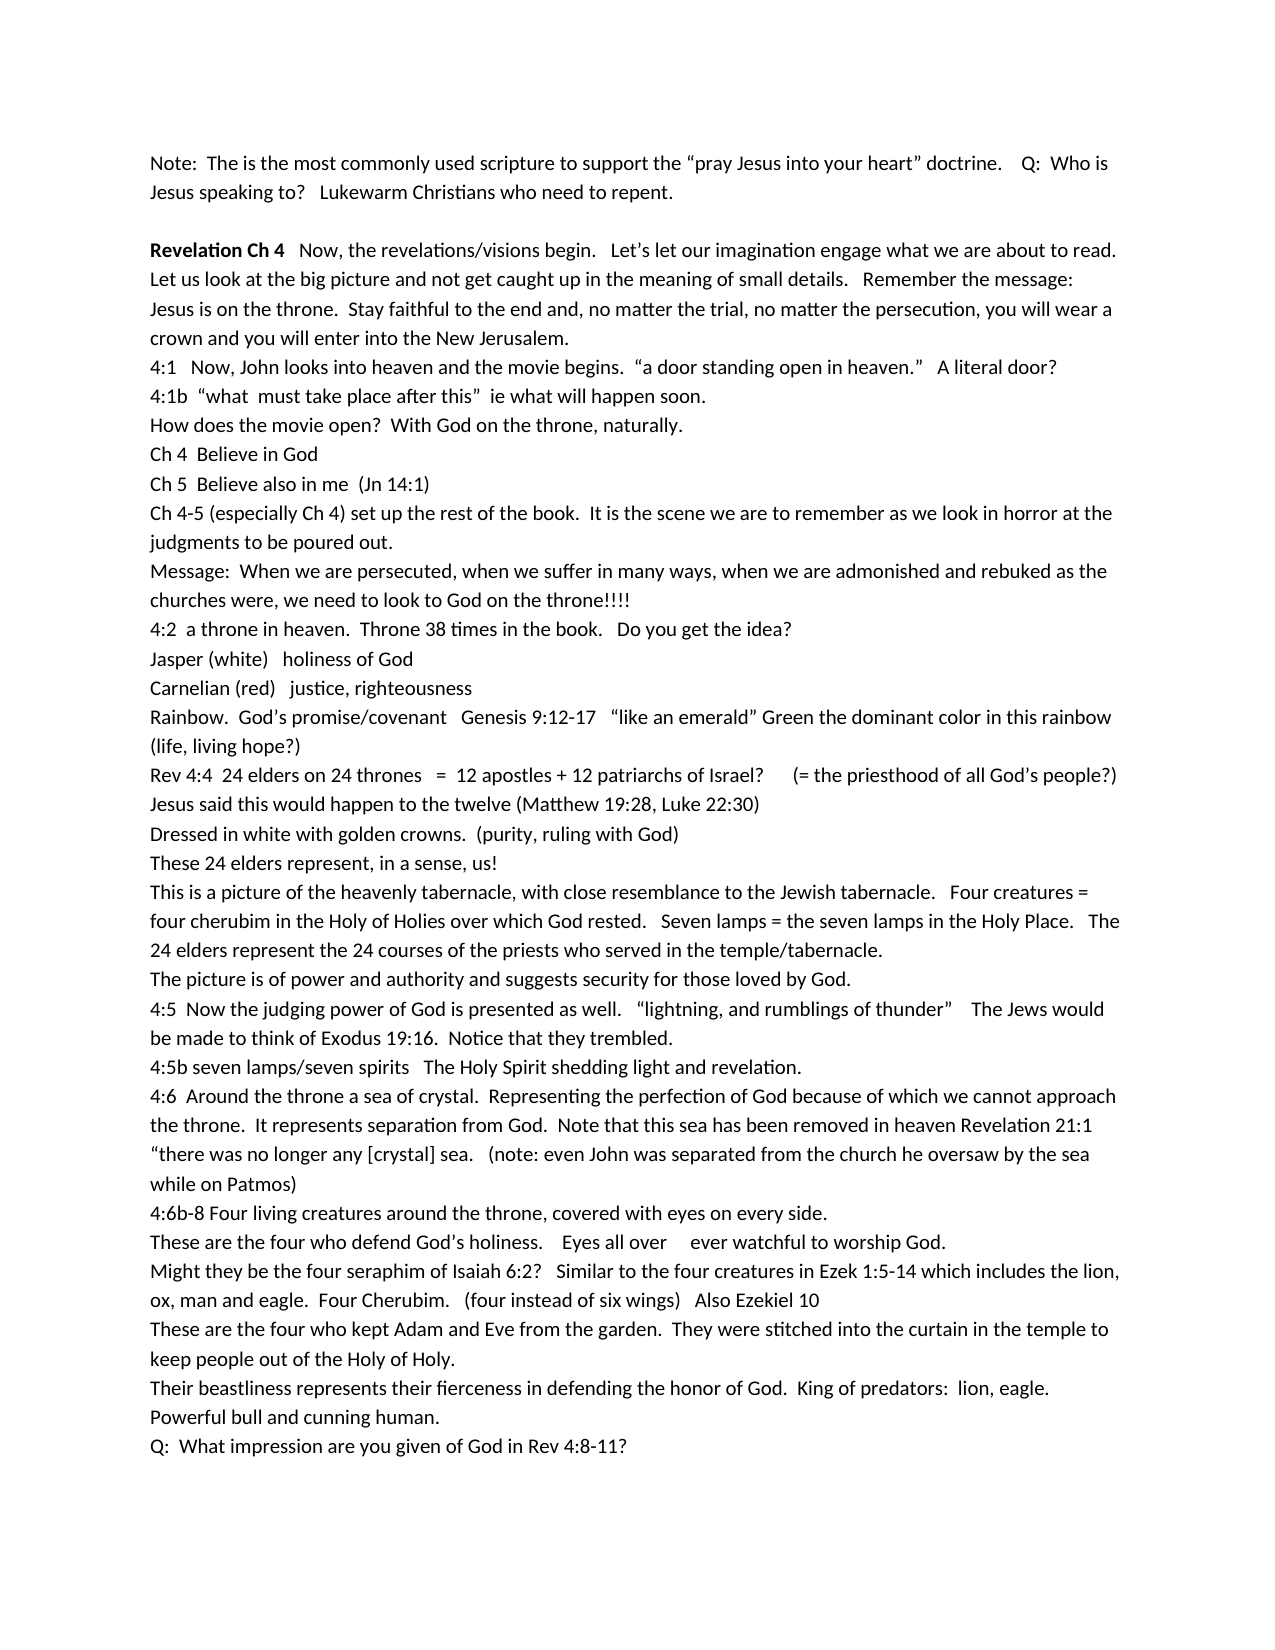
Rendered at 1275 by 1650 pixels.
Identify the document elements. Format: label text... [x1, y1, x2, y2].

text Jesus said this would happen to the twelve (Matthew 19:28, Luke 22:30) [150, 792, 1125, 817]
text Dressed in white with golden crowns. (purity, ruling with God) [150, 821, 1125, 846]
text How does the movie open? With God on the throne, naturally. [150, 412, 1125, 438]
text Message: When we are persecuted, when we suffer in many ways, when we are admonished and rebuked as the churches were, we need to look to God on the throne!!!! [150, 558, 1125, 613]
text 4:2 a throne in heaven. Throne 38 times in the book. Do you get the idea? [150, 617, 1125, 642]
text The picture is of power and authority and suggests security for those loved by God. [150, 967, 1125, 992]
text These 24 elders represent, in a sense, us! [150, 850, 1125, 875]
text Rainbow. God’s promise/covenant Genesis 9:12-17 “like an emerald” Green the dominant color in this rainbow (life, living hope?) [150, 704, 1125, 759]
text Ch 5 Believe also in me (Jn 14:1) [150, 471, 1125, 496]
text This is a picture of the heavenly tabernacle, with close resemblance to the Jewish tabernacle. Four creatures = four cherubim in the Holy of Holies over which God rested. Seven lamps = the seven lamps in the Holy Place. The 24 elders represent the 24 courses of the priests who served in the temple/tabernacle. [150, 879, 1125, 963]
text Note: The is the most commonly used scripture to support the “pray Jesus into your heart” doctrine. Q: Who is Jesus speaking to? Lukewarm Christians who need to repent. [150, 150, 1125, 204]
text Rev 4:4 24 elders on 24 thrones = 12 apostles + 12 patriarchs of Israel? (= the priesthood of all God’s people?) [150, 762, 1125, 788]
text Ch 4-5 (especially Ch 4) set up the rest of the book. It is the scene we are to remember as we look in horror at the judgments to be poured out. [150, 500, 1125, 554]
text Q: What impression are you given of God in Rev 4:8-11? [150, 1433, 1125, 1459]
text 4:6 Around the throne a sea of crystal. Representing the perfection of God because of which we cannot approach the throne. It represents separation from God. Note that this sea has been removed in heaven Revelation 21:1 “there was no longer any [crystal] sea. (note: even John was separated from the church he oversaw by the sea while on Patmos) [150, 1083, 1125, 1196]
text 4:5 Now the judging power of God is presented as well. “lightning, and rumblings of thunder” The Jews would be made to think of Exodus 19:16. Notice that they trembled. [150, 996, 1125, 1050]
text Carnelian (red) justice, righteousness [150, 675, 1125, 700]
text These are the four who defend God’s holiness. Eyes all over ever watchful to worship God. [150, 1229, 1125, 1254]
text 4:5b seven lamps/seven spirits The Holy Spirit shedding light and revelation. [150, 1054, 1125, 1079]
text 4:6b-8 Four living creatures around the throne, covered with eyes on every side. [150, 1200, 1125, 1225]
text 4:1 Now, John looks into heaven and the movie begins. “a door standing open in heaven.” A literal door? [150, 354, 1125, 379]
text Ch 4 Believe in God [150, 442, 1125, 467]
text Revelation Ch 4 Now, the revelations/visions begin. Let’s let our imagination engage what we are about to read. Let us look at the big picture and not get caught up in the meaning of small details. Remember the message: Jesus is on the throne. Stay faithful to the end and, no matter the trial, no matter the persecution, you will wear a crown and you will enter into the New Jerusalem. [150, 237, 1125, 350]
text These are the four who kept Adam and Eve from the garden. They were stitched into the curtain in the temple to keep people out of the Holy of Holy. [150, 1317, 1125, 1371]
text Might they be the four seraphim of Isaiah 6:2? Similar to the four creatures in Ezek 1:5-14 which includes the lion, ox, man and eagle. Four Cherubim. (four instead of six wings) Also Ezekiel 10 [150, 1258, 1125, 1313]
text Their beastliness represents their fierceness in defending the honor of God. King of predators: lion, eagle. Powerful bull and cunning human. [150, 1375, 1125, 1429]
text Jasper (white) holiness of God [150, 646, 1125, 671]
text 4:1b “what must take place after this” ie what will happen soon. [150, 383, 1125, 409]
